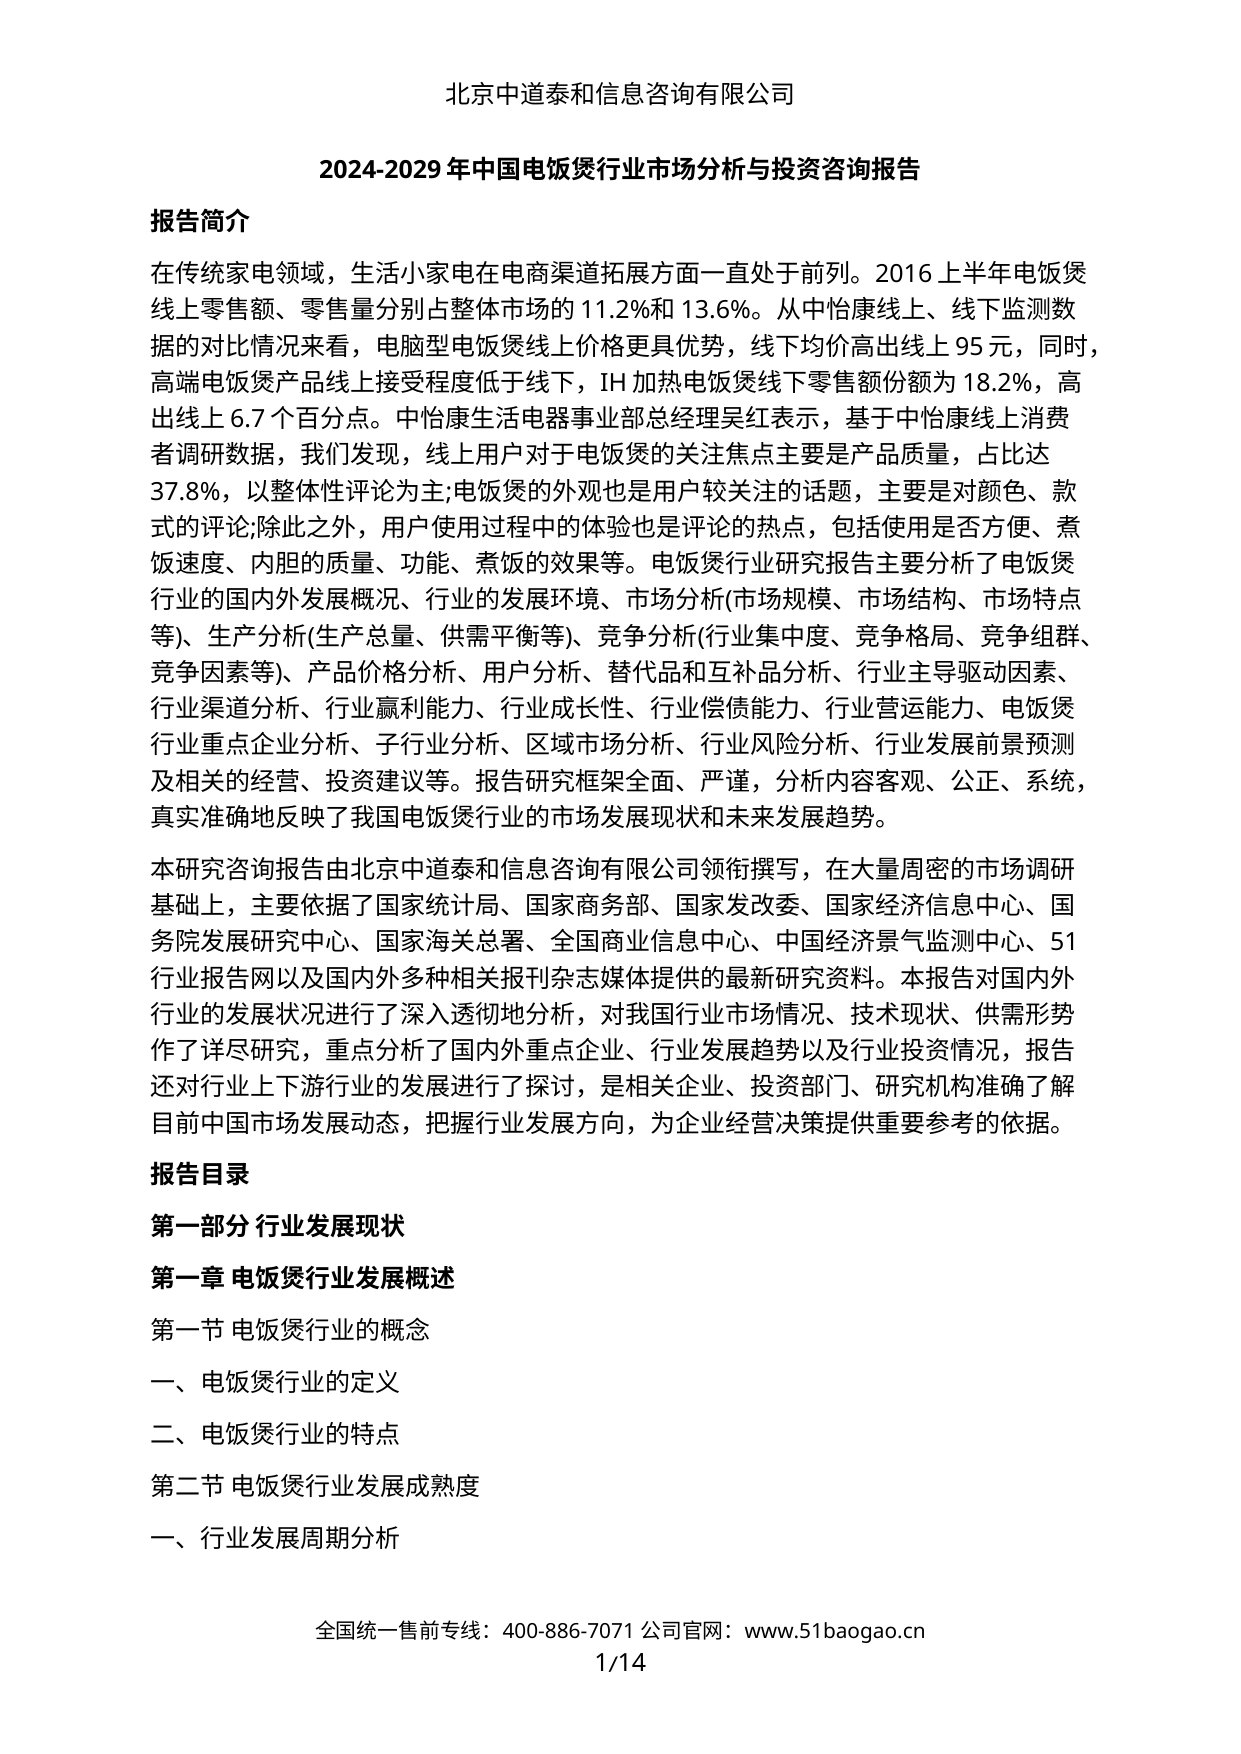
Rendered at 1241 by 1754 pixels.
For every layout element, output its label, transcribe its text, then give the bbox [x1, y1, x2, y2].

text 本研究咨询报告由北京中道泰和信息咨询有限公司领衔撰写，在大量周密的市场调研基础上，主要依据了国家统计局、国家商务部、国家发改委、国家经济信息中心、国务院发展研究中心、国家海关总署、全国商业信息中心、中国经济景气监测中心、51行业报告网以及国内外多种相关报刊杂志媒体提供的最新研究资料。本报告对国内外行业的发展状况进行了深入透彻地分析，对我国行业市场情况、技术现状、供需形势作了详尽研究，重点分析了国内外重点企业、行业发展趋势以及行业投资情况，报告还对行业上下游行业的发展进行了探讨，是相关企业、投资部门、研究机构准确了解目前中国市场发展动态，把握行业发展方向，为企业经营决策提供重要参考的依据。 [150, 849, 1090, 1139]
text 第一章 电饭煲行业发展概述 [150, 1259, 1090, 1295]
text 二、电饭煲行业的特点 [150, 1414, 1090, 1451]
text 在传统家电领域，生活小家电在电商渠道拓展方面一直处于前列。2016上半年电饭煲线上零售额、零售量分别占整体市场的11.2%和13.6%。从中怡康线上、线下监测数据的对比情况来看，电脑型电饭煲线上价格更具优势，线下均价高出线上95元，同时，高端电饭煲产品线上接受程度低于线下，IH加热电饭煲线下零售额份额为18.2%，高出线上6.7个百分点。中怡康生活电器事业部总经理吴红表示，基于中怡康线上消费者调研数据，我们发现，线上用户对于电饭煲的关注焦点主要是产品质量，占比达37.8%，以整体性评论为主;电饭煲的外观也是用户较关注的话题，主要是对颜色、款式的评论;除此之外，用户使用过程中的体验也是评论的热点，包括使用是否方便、煮饭速度、内胆的质量、功能、煮饭的效果等。电饭煲行业研究报告主要分析了电饭煲行业的国内外发展概况、行业的发展环境、市场分析(市场规模、市场结构、市场特点等)、生产分析(生产总量、供需平衡等)、竞争分析(行业集中度、竞争格局、竞争组群、竞争因素等)、产品价格分析、用户分析、替代品和互补品分析、行业主导驱动因素、行业渠道分析、行业赢利能力、行业成长性、行业偿债能力、行业营运能力、电饭煲行业重点企业分析、子行业分析、区域市场分析、行业风险分析、行业发展前景预测及相关的经营、投资建议等。报告研究框架全面、严谨，分析内容客观、公正、系统，真实准确地反映了我国电饭煲行业的市场发展现状和未来发展趋势。 [150, 254, 1090, 834]
text 2024-2029年中国电饭煲行业市场分析与投资咨询报告 [150, 150, 1090, 186]
text 一、电饭煲行业的定义 [150, 1362, 1090, 1399]
text 第一部分 行业发展现状 [150, 1207, 1090, 1243]
text 报告简介 [150, 202, 1090, 238]
text 第一节 电饭煲行业的概念 [150, 1311, 1090, 1347]
text 第二节 电饭煲行业发展成熟度 [150, 1466, 1090, 1502]
text 报告目录 [150, 1155, 1090, 1191]
text 一、行业发展周期分析 [150, 1518, 1090, 1554]
